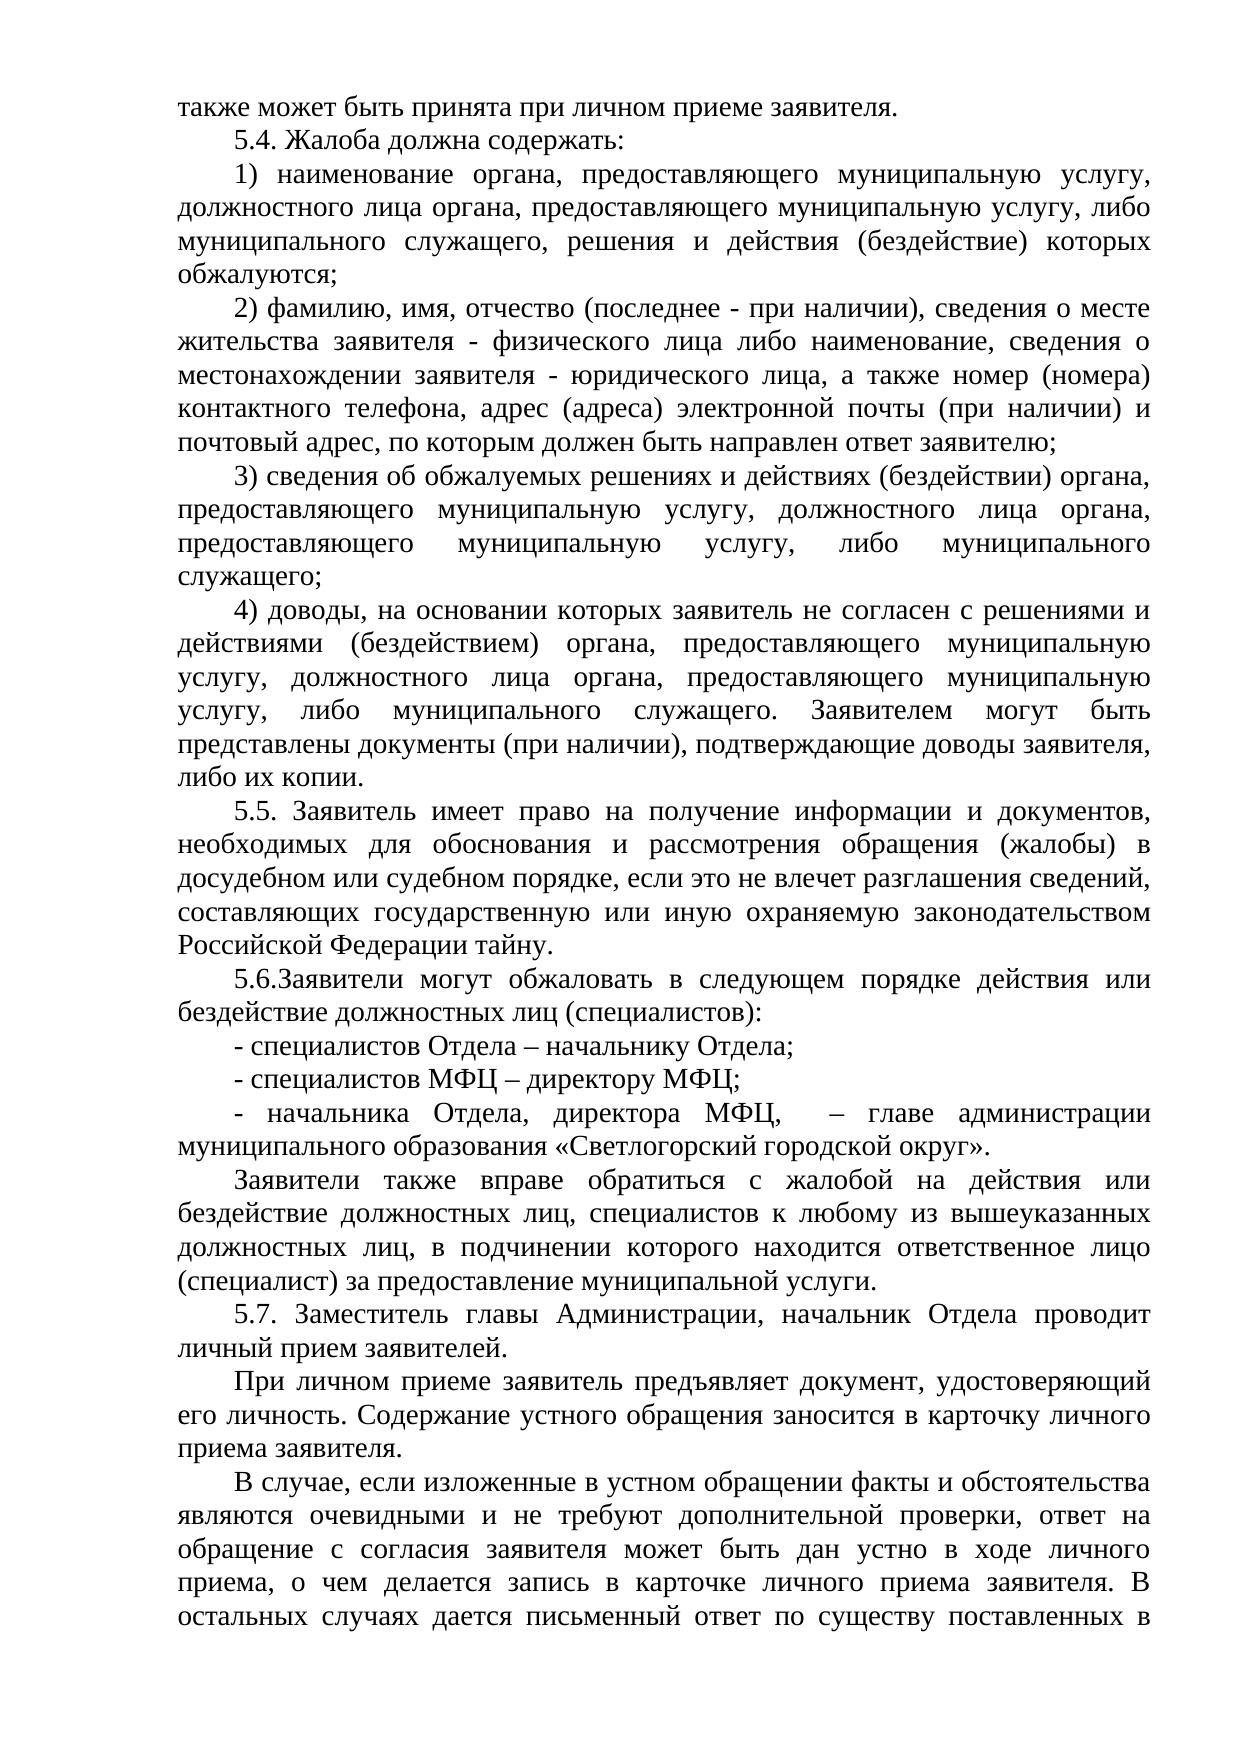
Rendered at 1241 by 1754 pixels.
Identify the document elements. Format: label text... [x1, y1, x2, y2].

text 5.4. Жалоба должна содержать: [177, 122, 1152, 156]
text 5.7. Заместитель главы Администрации, начальник Отдела проводит личный прием заявителей. [177, 1296, 1152, 1363]
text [177, 89, 1152, 122]
text 5.6.Заявители могут обжаловать в следующем порядке действия или бездействие должностных лиц (специалистов): [177, 961, 1152, 1028]
text 5.5. Заявитель имеет право на получение информации и документов, необходимых для обоснования и рассмотрения обращения (жалобы) в досудебном или судебном порядке, если это не влечет разглашения сведений, составляющих государственную или иную охраняемую законодательством Российской Федерации тайну. [177, 793, 1152, 961]
text - специалистов Отдела – начальнику Отдела; [177, 1028, 1152, 1061]
text 4) доводы, на основании которых заявитель не согласен с решениями и действиями (бездействием) органа, предоставляющего муниципальную услугу, должностного лица органа, предоставляющего муниципальную услугу, либо муниципального служащего. Заявителем могут быть представлены документы (при наличии), подтверждающие доводы заявителя, либо их копии. [177, 592, 1152, 793]
text 1) наименование органа, предоставляющего муниципальную услугу, должностного лица органа, предоставляющего муниципальную услугу, либо муниципального служащего, решения и действия (бездействие) которых обжалуются; [177, 156, 1152, 290]
text - специалистов МФЦ – директору МФЦ; [177, 1061, 1152, 1095]
text Заявители также вправе обратиться с жалобой на действия или бездействие должностных лиц, специалистов к любому из вышеуказанных должностных лиц, в подчинении которого находится ответственное лицо (специалист) за предоставление муниципальной услуги. [177, 1162, 1152, 1296]
text - начальника Отдела, директора МФЦ, – главе администрации муниципального образования «Светлогорский городской округ». [177, 1095, 1152, 1162]
text 2) фамилию, имя, отчество (последнее - при наличии), сведения о месте жительства заявителя - физического лица либо наименование, сведения о местонахождении заявителя - юридического лица, а также номер (номера) контактного телефона, адрес (адреса) электронной почты (при наличии) и почтовый адрес, по которым должен быть направлен ответ заявителю; [177, 290, 1152, 458]
text 3) сведения об обжалуемых решениях и действиях (бездействии) органа, предоставляющего муниципальную услугу, должностного лица органа, предоставляющего муниципальную услугу, либо муниципального служащего; [177, 458, 1152, 592]
text При личном приеме заявитель предъявляет документ, удостоверяющий его личность. Содержание устного обращения заносится в карточку личного приема заявителя. [177, 1363, 1152, 1464]
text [177, 1464, 1152, 1632]
